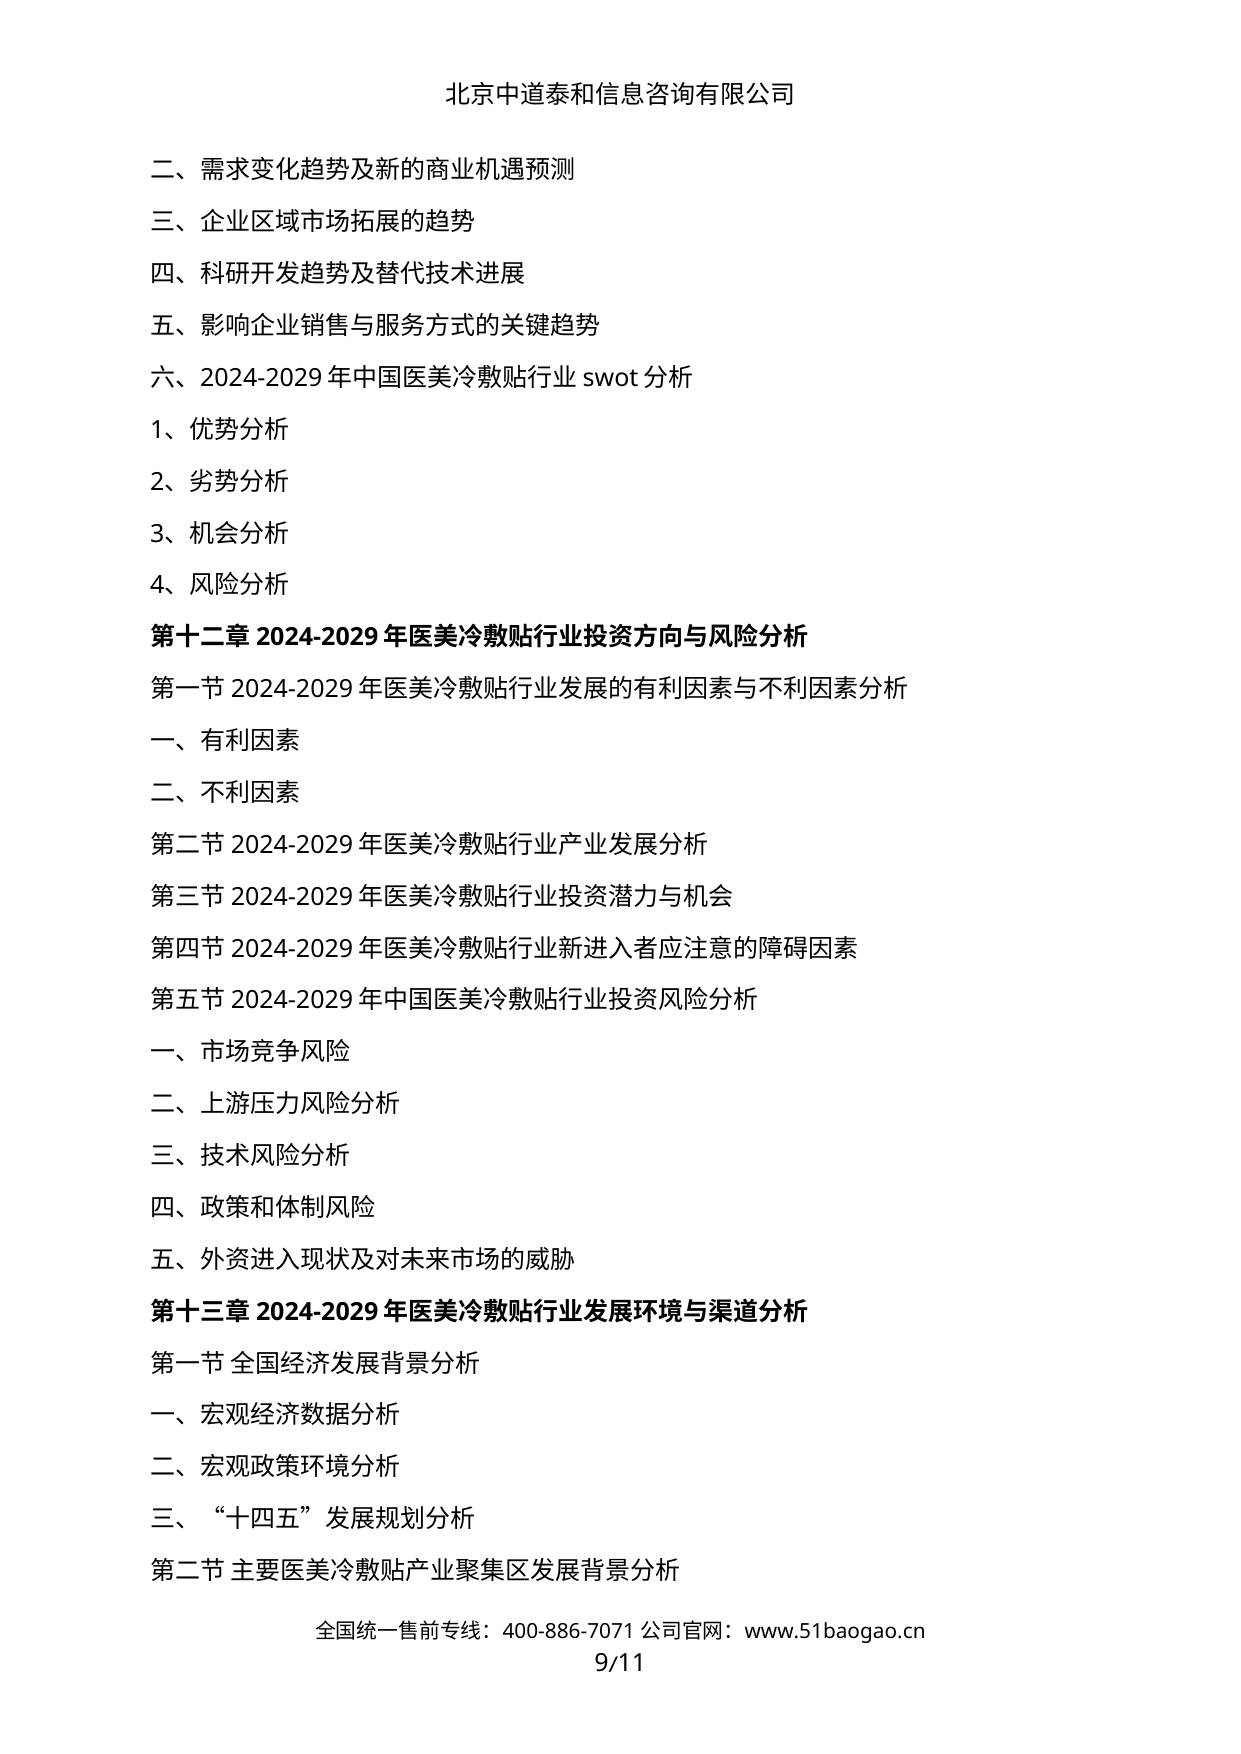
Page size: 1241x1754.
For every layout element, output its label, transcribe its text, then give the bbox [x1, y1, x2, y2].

text 第一节 2024-2029年医美冷敷贴行业发展的有利因素与不利因素分析 [150, 669, 1090, 705]
text 六、2024-2029年中国医美冷敷贴行业swot分析 [150, 357, 1090, 394]
text 3、机会分析 [150, 513, 1090, 549]
text 二、需求变化趋势及新的商业机遇预测 [150, 150, 1090, 186]
text 三、技术风险分析 [150, 1136, 1090, 1172]
text 二、上游压力风险分析 [150, 1084, 1090, 1120]
text 第四节 2024-2029年医美冷敷贴行业新进入者应注意的障碍因素 [150, 928, 1090, 964]
text 二、不利因素 [150, 772, 1090, 809]
text 四、政策和体制风险 [150, 1187, 1090, 1224]
text 第十三章 2024-2029年医美冷敷贴行业发展环境与渠道分析 [150, 1291, 1090, 1327]
text 1、优势分析 [150, 409, 1090, 446]
text 二、宏观政策环境分析 [150, 1447, 1090, 1483]
text 五、外资进入现状及对未来市场的威胁 [150, 1239, 1090, 1276]
text 2、劣势分析 [150, 461, 1090, 497]
text 一、市场竞争风险 [150, 1032, 1090, 1068]
text 第五节 2024-2029年中国医美冷敷贴行业投资风险分析 [150, 980, 1090, 1016]
text 第二节 主要医美冷敷贴产业聚集区发展背景分析 [150, 1551, 1090, 1587]
text 三、企业区域市场拓展的趋势 [150, 202, 1090, 238]
text 一、有利因素 [150, 721, 1090, 757]
text 五、影响企业销售与服务方式的关键趋势 [150, 306, 1090, 342]
text 4、风险分析 [150, 565, 1090, 601]
text 第一节 全国经济发展背景分析 [150, 1343, 1090, 1379]
text 第二节 2024-2029年医美冷敷贴行业产业发展分析 [150, 824, 1090, 861]
text 四、科研开发趋势及替代技术进展 [150, 254, 1090, 290]
text 第十二章 2024-2029年医美冷敷贴行业投资方向与风险分析 [150, 617, 1090, 653]
text 第三节 2024-2029年医美冷敷贴行业投资潜力与机会 [150, 876, 1090, 912]
text 一、宏观经济数据分析 [150, 1395, 1090, 1431]
text 三、“十四五”发展规划分析 [150, 1499, 1090, 1535]
